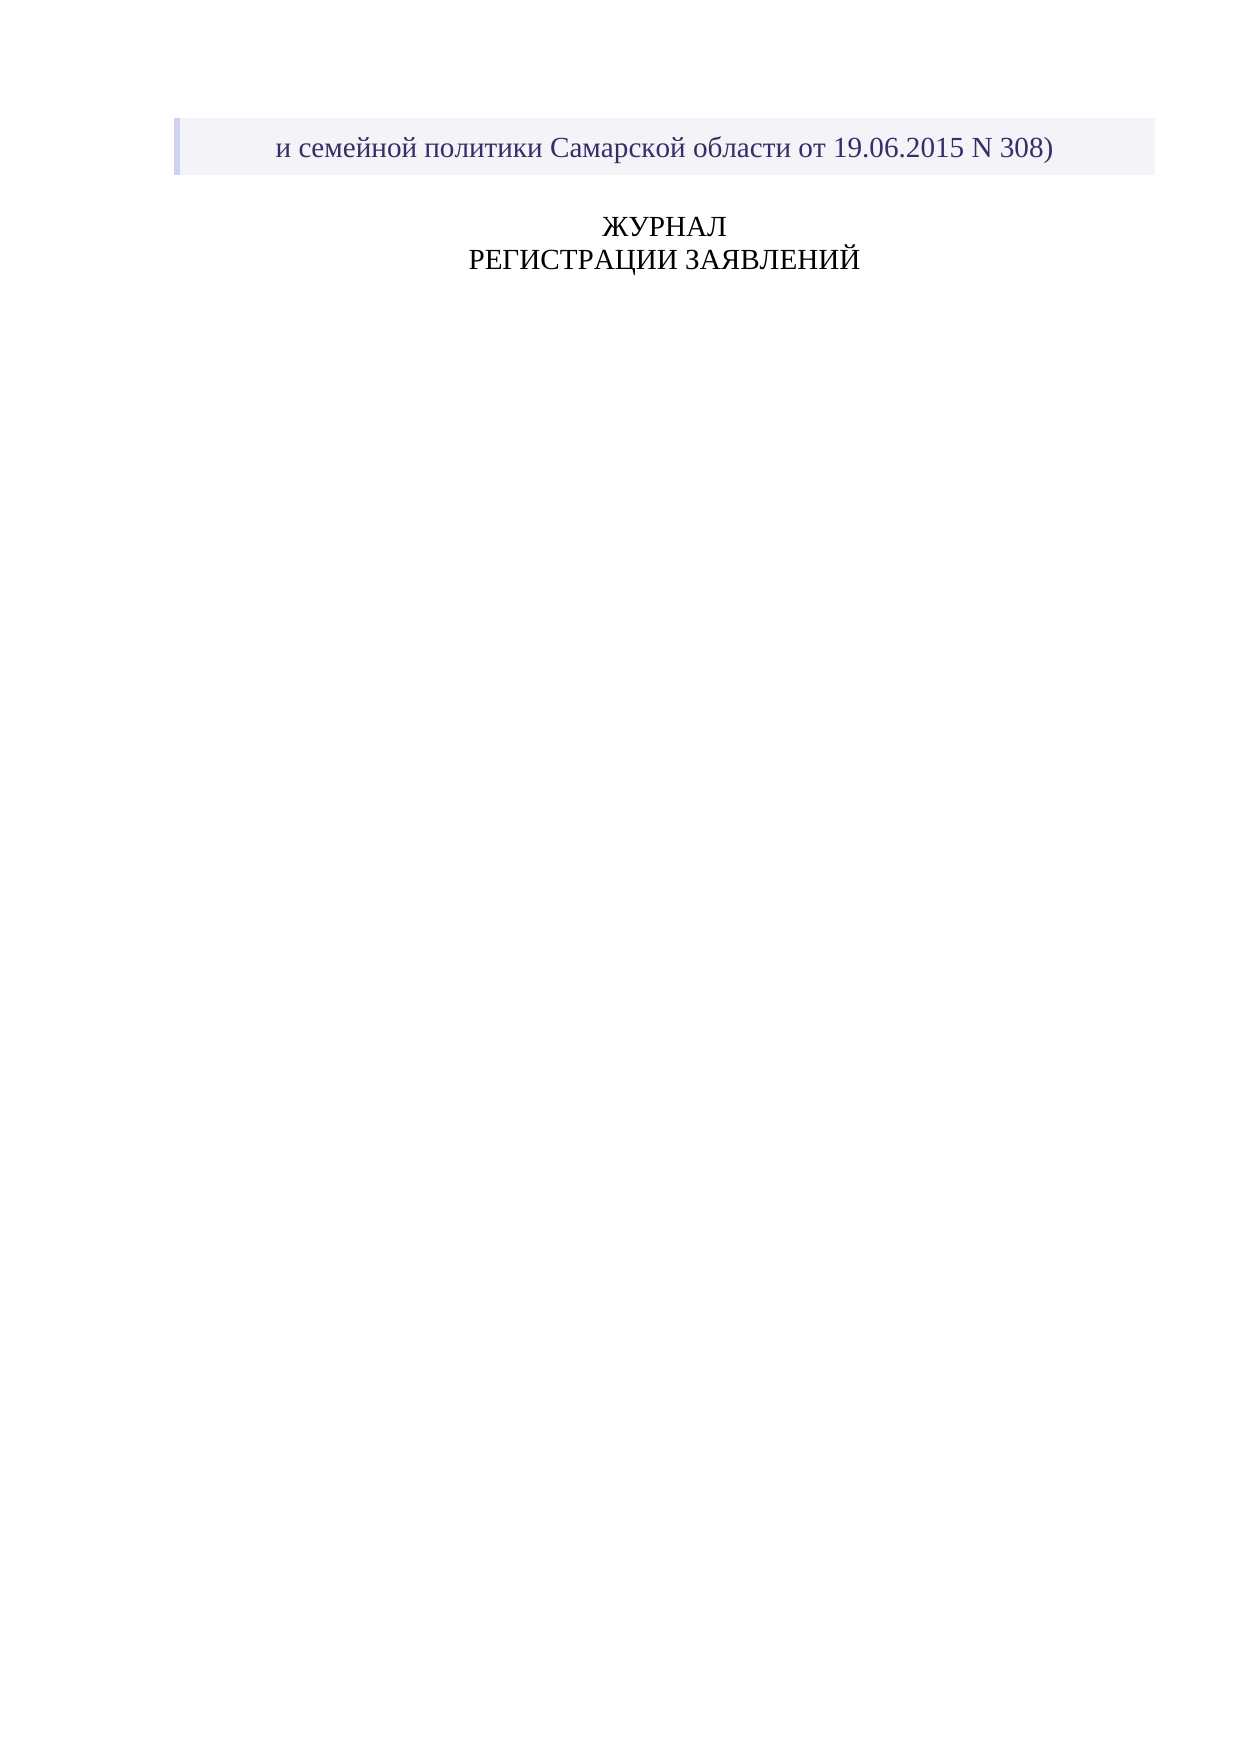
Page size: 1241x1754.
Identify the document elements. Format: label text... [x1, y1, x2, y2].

text РЕГИСТРАЦИИ ЗАЯВЛЕНИЙ [177, 242, 1152, 276]
text ЖУРНАЛ [177, 209, 1152, 242]
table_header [180, 118, 1149, 175]
